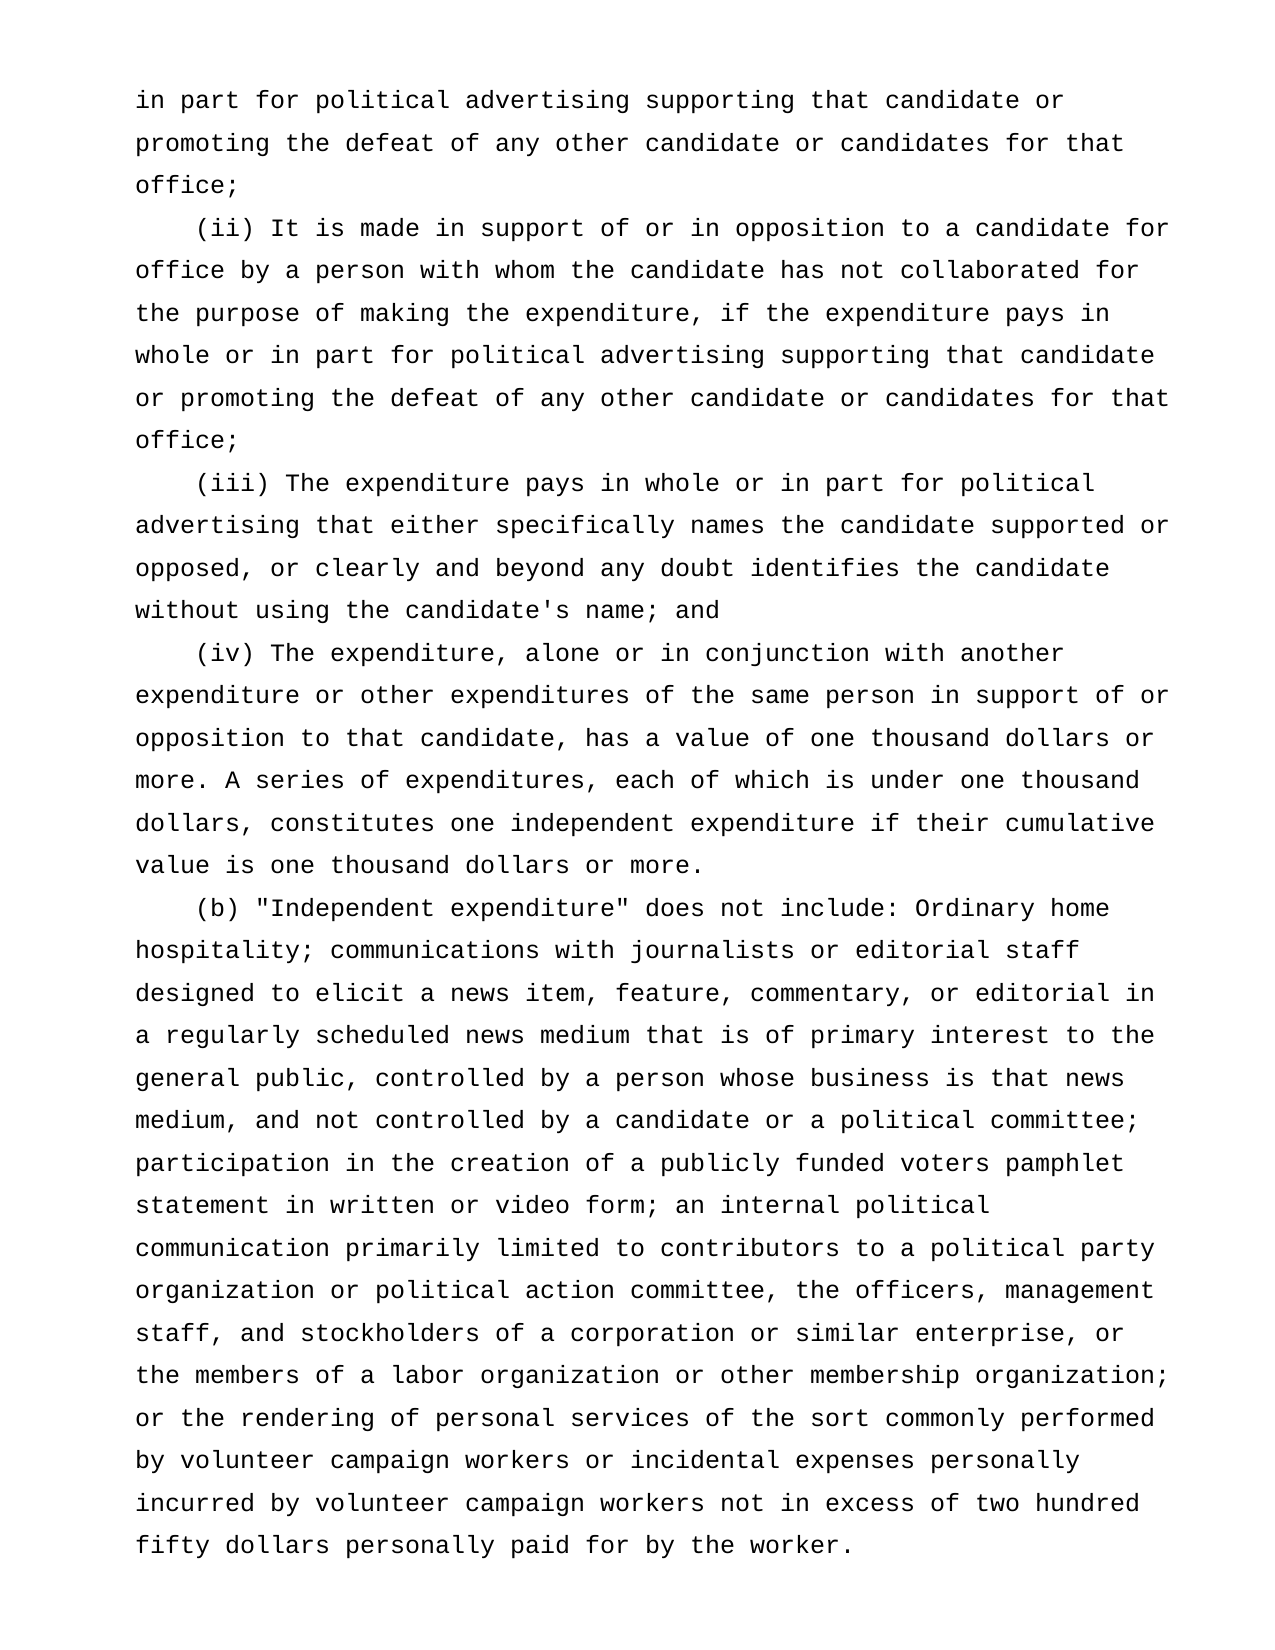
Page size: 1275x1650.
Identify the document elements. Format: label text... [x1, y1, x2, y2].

text (b) "Independent expenditure" does not include: Ordinary home hospitality; communications with journalists or editorial staff designed to elicit a news item, feature, commentary, or editorial in a regularly scheduled news medium that is of primary interest to the general public, controlled by a person whose business is that news medium, and not controlled by a candidate or a political committee; participation in the creation of a publicly funded voters pamphlet statement in written or video form; an internal political communication primarily limited to contributors to a political party organization or political action committee, the officers, management staff, and stockholders of a corporation or similar enterprise, or the members of a labor organization or other membership organization; or the rendering of personal services of the sort commonly performed by volunteer campaign workers or incidental expenses personally incurred by volunteer campaign workers not in excess of two hundred fifty dollars personally paid for by the worker. [135, 882, 1170, 1562]
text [135, 75, 1170, 202]
text (ii) It is made in support of or in opposition to a candidate for office by a person with whom the candidate has not collaborated for the purpose of making the expenditure, if the expenditure pays in whole or in part for political advertising supporting that candidate or promoting the defeat of any other candidate or candidates for that office; [135, 202, 1170, 457]
text (iii) The expenditure pays in whole or in part for political advertising that either specifically names the candidate supported or opposed, or clearly and beyond any doubt identifies the candidate without using the candidate's name; and [135, 457, 1170, 627]
text (iv) The expenditure, alone or in conjunction with another expenditure or other expenditures of the same person in support of or opposition to that candidate, has a value of one thousand dollars or more. A series of expenditures, each of which is under one thousand dollars, constitutes one independent expenditure if their cumulative value is one thousand dollars or more. [135, 627, 1170, 882]
